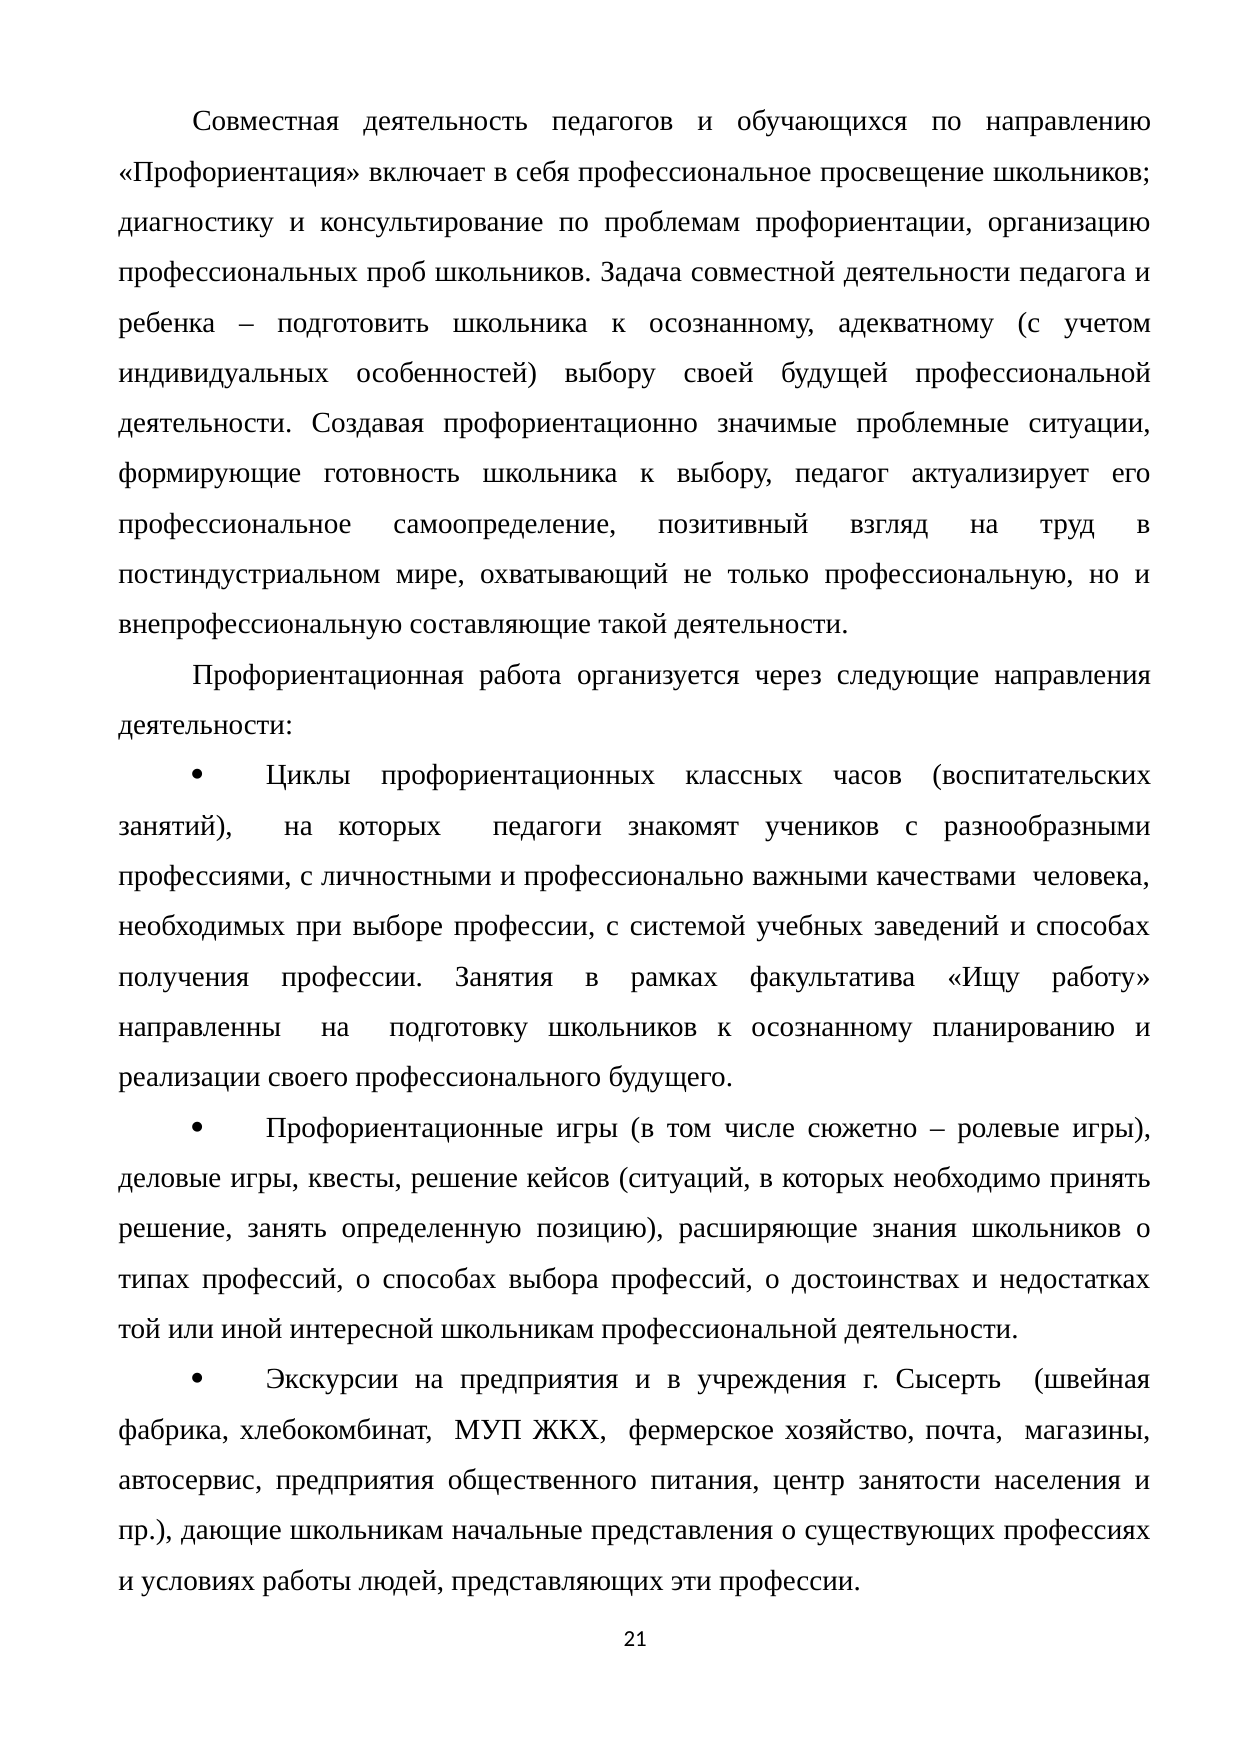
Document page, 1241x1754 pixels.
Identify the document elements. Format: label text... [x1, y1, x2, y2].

list Профориентационные игры (в том числе сюжетно – ролевые игры), деловые игры, квесты, решение кейсов (ситуаций, в которых необходимо принять решение, занять определенную позицию), расширяющие знания школьников о типах профессий, о способах выбора профессий, о достоинствах и недостатках той или иной интересной школьникам профессиональной деятельности. [118, 1110, 1152, 1345]
list Циклы профориентационных классных часов (воспитательских занятий), на которых педагоги знакомят учеников с разнообразными профессиями, с личностными и профессионально важными качествами человека, необходимых при выборе профессии, с системой учебных заведений и способах получения профессии. Занятия в рамках факультатива «Ищу работу» направленны на подготовку школьников к осознанному планированию и реализации своего профессионального будущего. [118, 757, 1152, 1093]
text Совместная деятельность педагогов и обучающихся по направлению «Профориентация» включает в себя профессиональное просвещение школьников; диагностику и консультирование по проблемам профориентации, организацию профессиональных проб школьников. Задача совместной деятельности педагога и ребенка – подготовить школьника к осознанному, адекватному (с учетом индивидуальных особенностей) выбору своей будущей профессиональной деятельности. Создавая профориентационно значимые проблемные ситуации, формирующие готовность школьника к выбору, педагог актуализирует его профессиональное самоопределение, позитивный взгляд на труд в постиндустриальном мире, охватывающий не только профессиональную, но и внепрофессиональную составляющие такой деятельности. [118, 103, 1152, 640]
list Экскурсии на предприятия и в учреждения г. Сысерть (швейная фабрика, хлебокомбинат, МУП ЖКХ, фермерское хозяйство, почта, магазины, автосервис, предприятия общественного питания, центр занятости населения и пр.), дающие школьникам начальные представления о существующих профессиях и условиях работы людей, представляющих эти профессии. [118, 1361, 1152, 1596]
text Профориентационная работа организуется через следующие направления деятельности: [118, 657, 1152, 741]
